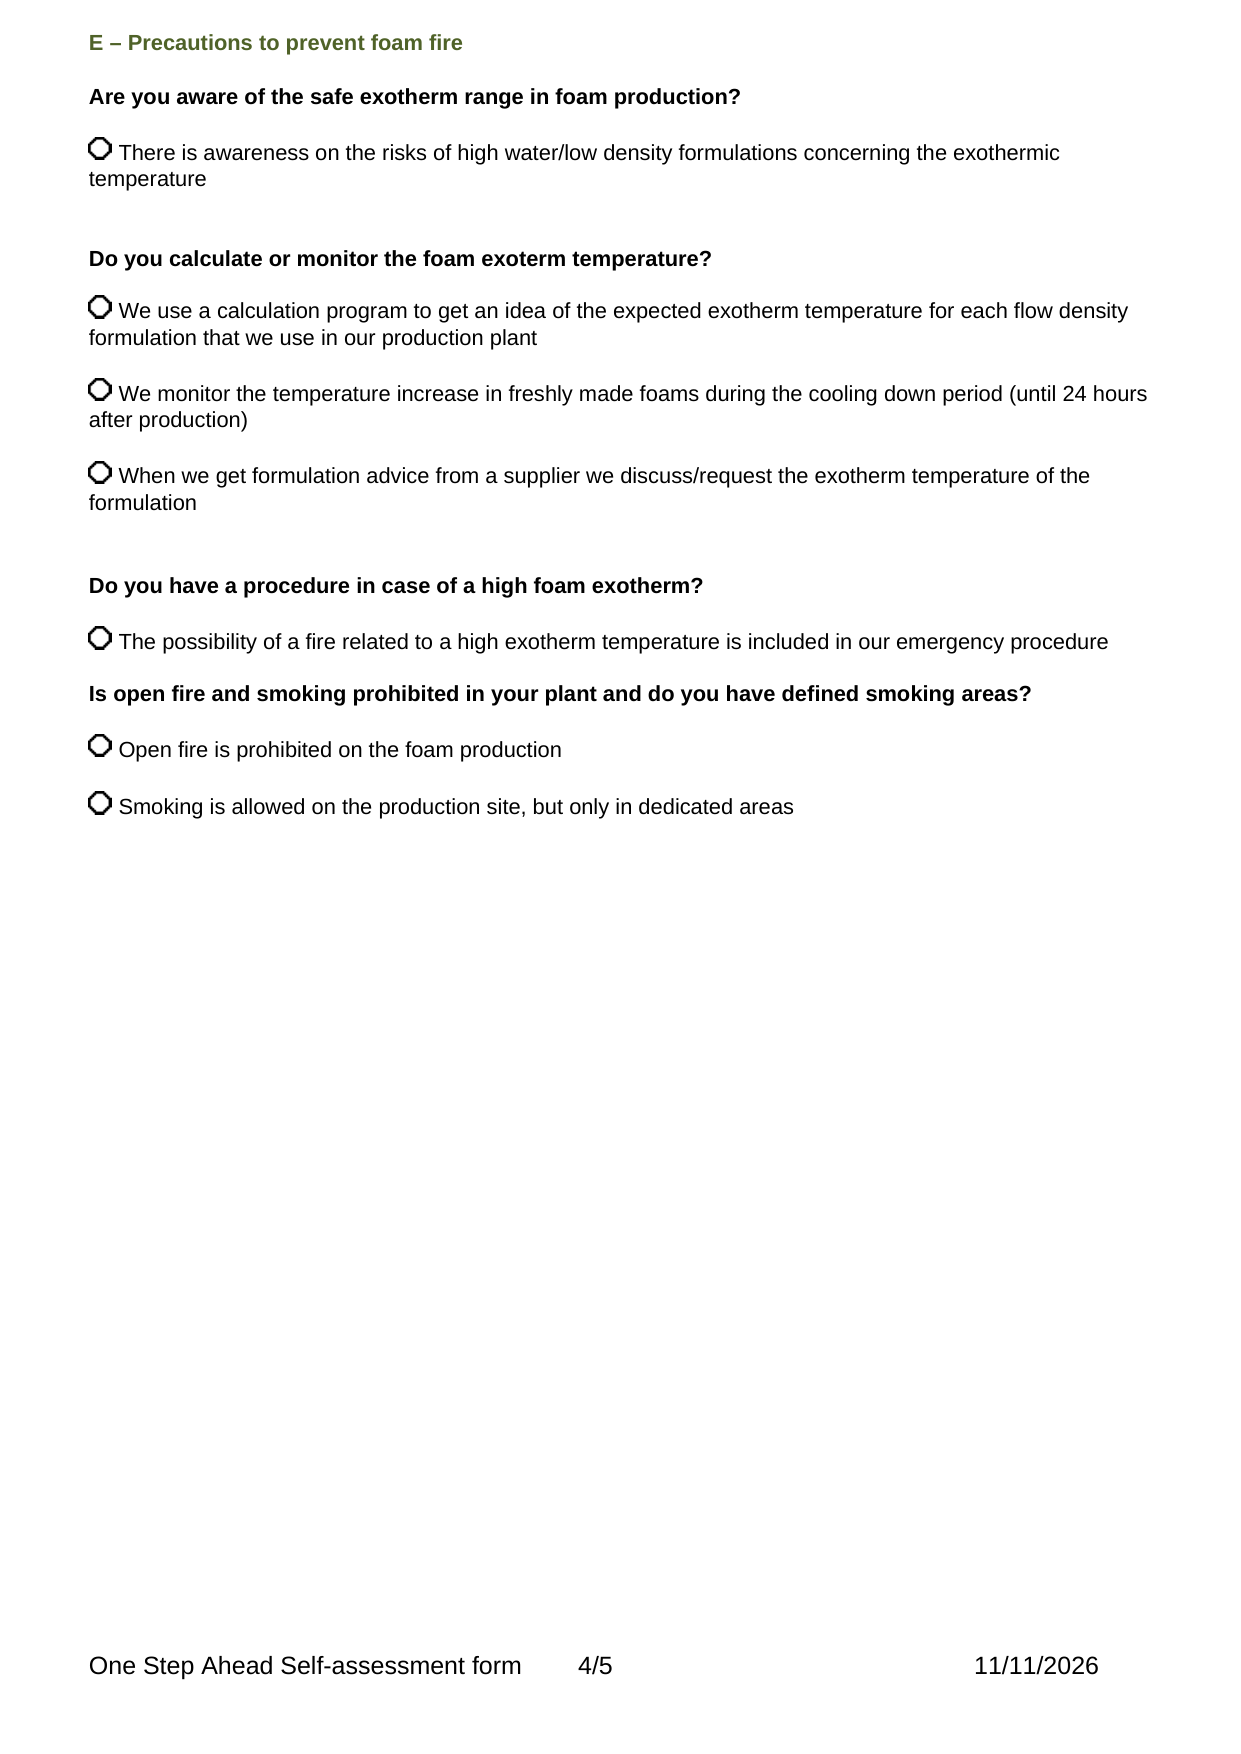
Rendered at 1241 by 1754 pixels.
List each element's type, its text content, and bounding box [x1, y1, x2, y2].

picture [88, 137, 112, 160]
text We monitor the temperature increase in freshly made foams during the cooling down period (until 24 hours after production) [89, 378, 1152, 432]
text Open fire is prohibited on the foam production [89, 734, 1152, 763]
text Smoking is allowed on the production site, but only in dedicated areas [89, 792, 1152, 821]
text Do you have a procedure in case of a high foam exotherm? [89, 573, 1152, 598]
picture [88, 378, 112, 401]
picture [88, 734, 112, 757]
picture [88, 461, 112, 484]
text Do you calculate or monitor the foam exoterm temperature? [89, 245, 1152, 271]
text When we get formulation advice from a supplier we discuss/request the exotherm temperature of the formulation [89, 461, 1152, 515]
picture [88, 626, 112, 650]
text There is awareness on the risks of high water/low density formulations concerning the exothermic temperature [89, 137, 1152, 191]
text Are you aware of the safe exotherm range in foam production? [89, 83, 1152, 109]
text We use a calculation program to get an idea of the expected exotherm temperature for each flow density formulation that we use in our production plant [89, 296, 1152, 350]
subtitle E – Precautions to prevent foam fire [89, 29, 1152, 55]
text The possibility of a fire related to a high exotherm temperature is included in our emergency procedure [89, 627, 1152, 655]
text Is open fire and smoking prohibited in your plant and do you have defined smoking areas? [89, 681, 1152, 706]
picture [88, 295, 112, 319]
picture [88, 791, 112, 815]
